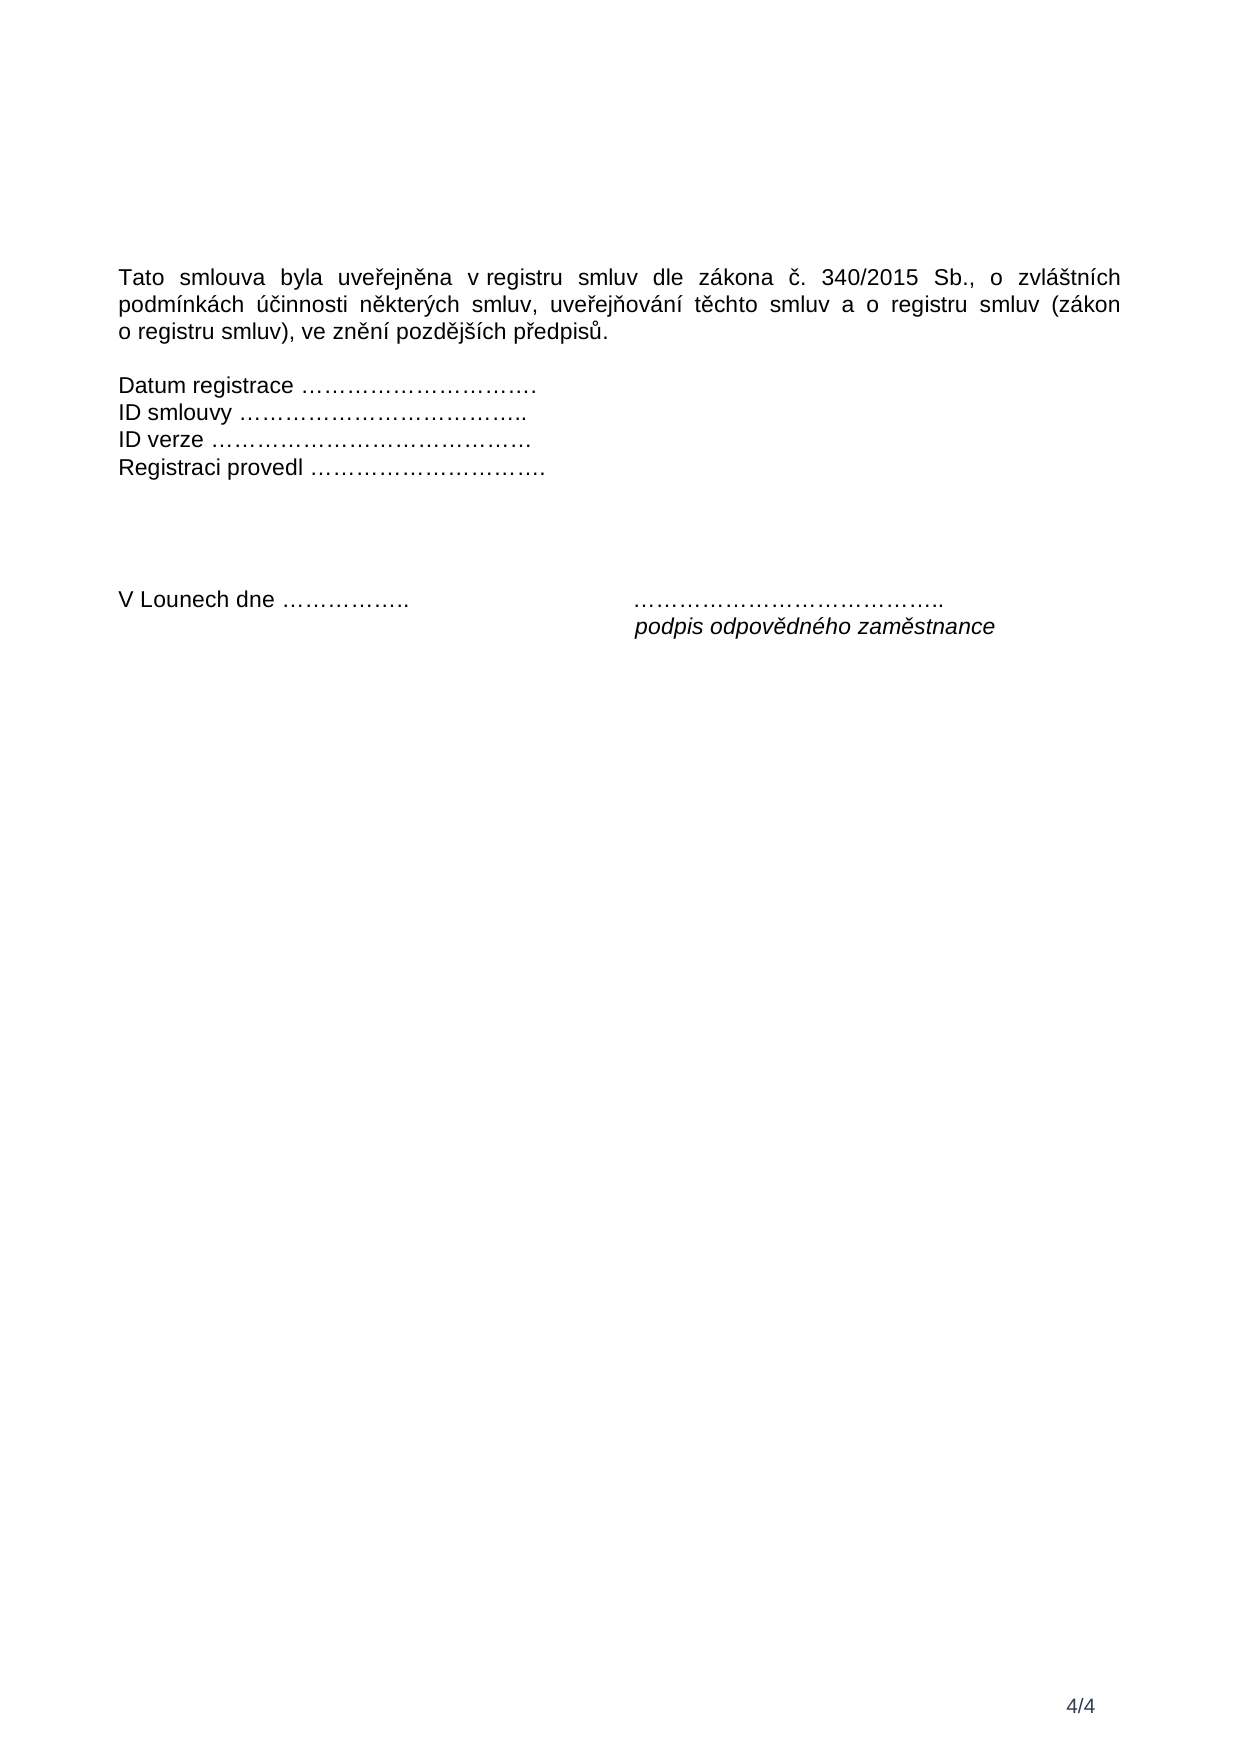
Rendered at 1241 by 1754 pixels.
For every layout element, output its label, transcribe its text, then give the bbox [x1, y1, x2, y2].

text ID verze …………………………………… [118, 426, 1122, 453]
text Registraci provedl …………………………. [118, 453, 1122, 480]
text Datum registrace …………………………. [118, 372, 1122, 399]
text Tato smlouva byla uveřejněna v registru smluv dle zákona č. 340/2015 Sb., o zvláštních podmínkách účinnosti některých smluv, uveřejňování těchto smluv a o registru smluv (zákon o registru smluv), ve znění pozdějších předpisů. [118, 263, 1122, 344]
text podpis odpovědného zaměstnance [118, 612, 1122, 639]
text V Lounech dne …………….. ………………………………….. [118, 585, 1122, 612]
text ID smlouvy ……………………………….. [118, 399, 1122, 426]
